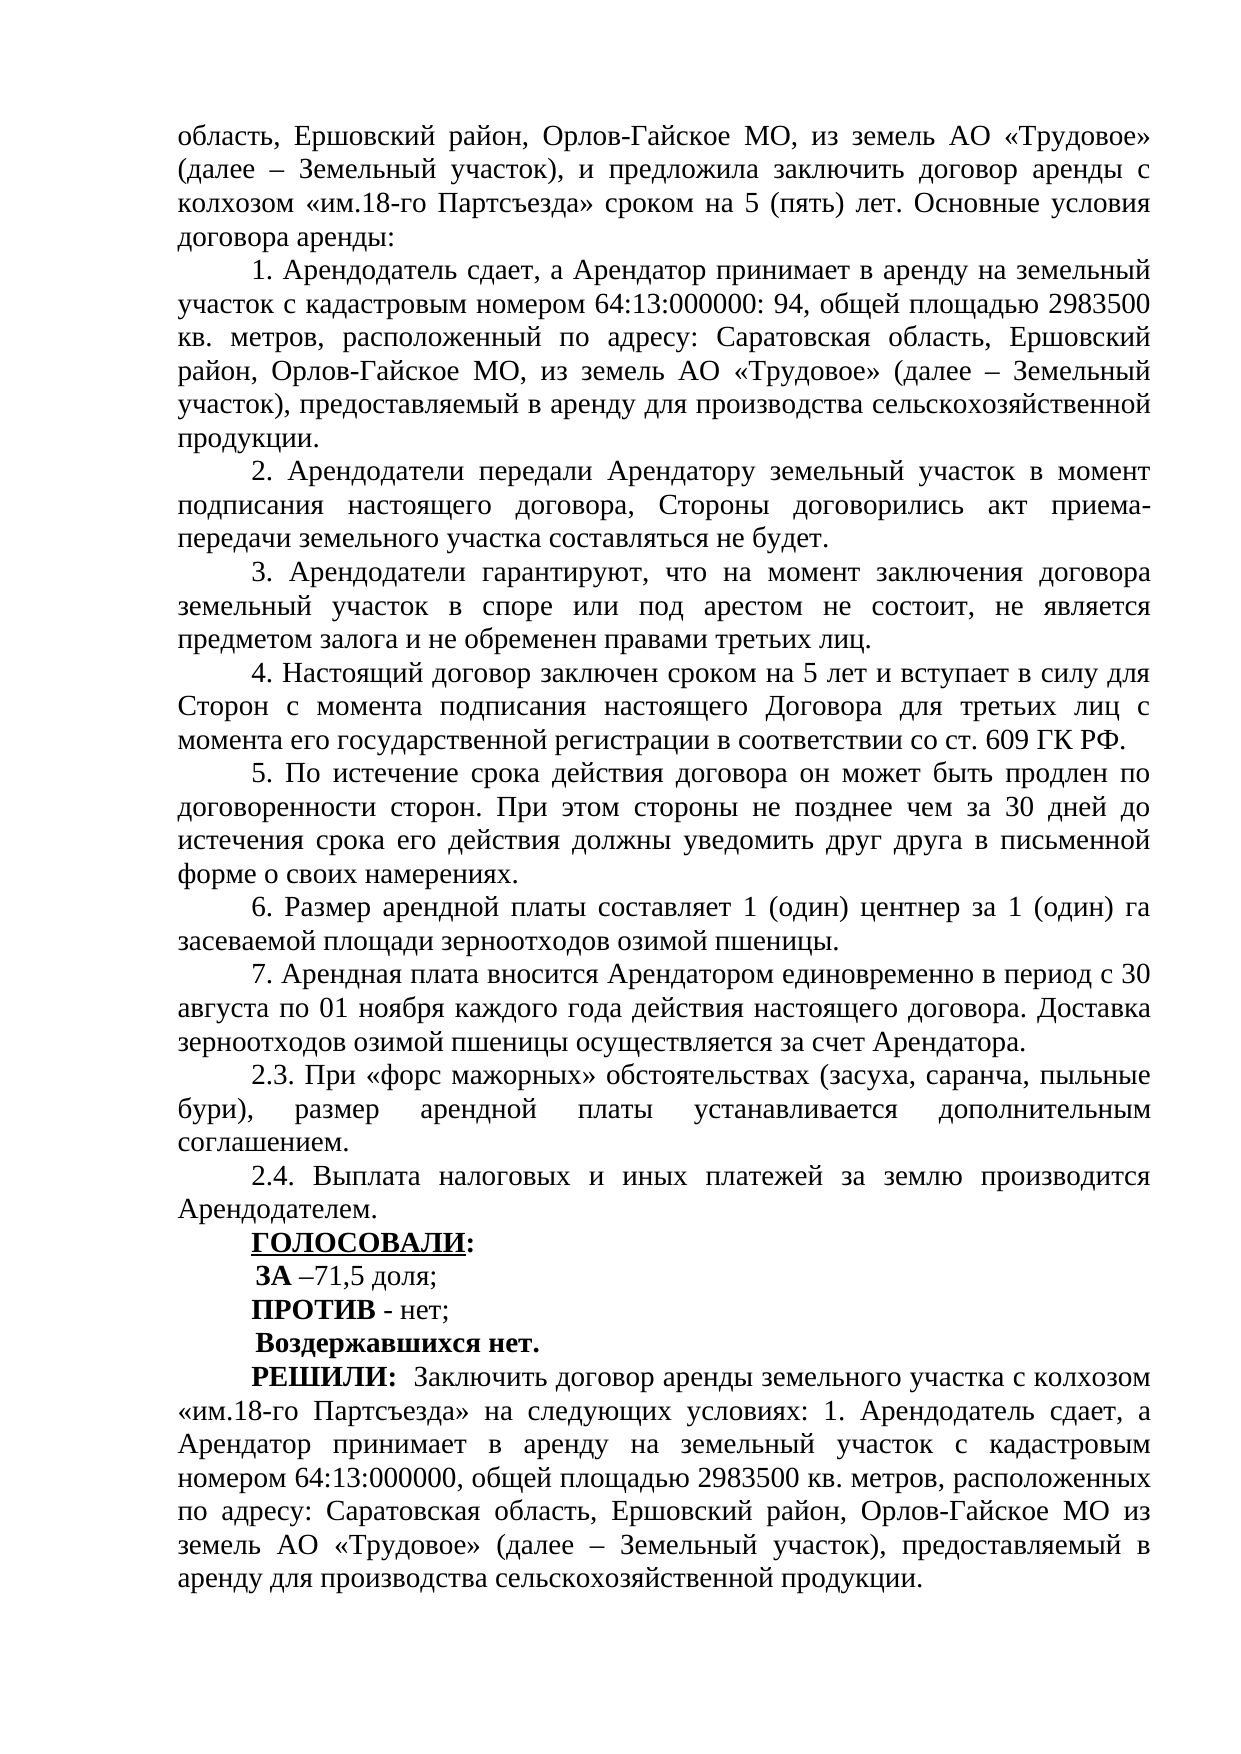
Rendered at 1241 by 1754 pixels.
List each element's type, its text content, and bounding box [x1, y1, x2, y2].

text 1. Арендодатель сдает, а Арендатор принимает в аренду на земельный участок с кадастровым номером 64:13:000000: 94, общей площадью 2983500 кв. метров, расположенный по адресу: Саратовская область, Ершовский район, Орлов-Гайское МО, из земель АО «Трудовое» (далее – Земельный участок), предоставляемый в аренду для производства сельскохозяйственной продукции. [177, 252, 1152, 453]
text Воздержавшихся нет. [177, 1326, 1152, 1359]
text ПРОТИВ - нет; [177, 1292, 1152, 1326]
text 6. Размер арендной платы составляет 1 (один) центнер за 1 (один) га засеваемой площади зерноотходов озимой пшеницы. [177, 889, 1152, 957]
text ГОЛОСОВАЛИ: [177, 1225, 1152, 1258]
text 7. Арендная плата вносится Арендатором единовременно в период с 30 августа по 01 ноября каждого года действия настоящего договора. Доставка зерноотходов озимой пшеницы осуществляется за счет Арендатора. [177, 957, 1152, 1057]
text РЕШИЛИ: Заключить договор аренды земельного участка с колхозом «им.18-го Партсъезда» на следующих условиях: 1. Арендодатель сдает, а Арендатор принимает в аренду на земельный участок с кадастровым номером 64:13:000000, общей площадью 2983500 кв. метров, расположенных по адресу: Саратовская область, Ершовский район, Орлов-Гайское МО из земель АО «Трудовое» (далее – Земельный участок), предоставляемый в аренду для производства сельскохозяйственной продукции. [177, 1359, 1152, 1594]
text 2.3. При «форс мажорных» обстоятельствах (засуха, саранча, пыльные бури), размер арендной платы устанавливается дополнительным соглашением. [177, 1057, 1152, 1158]
text ЗА –71,5 доля; [177, 1258, 1152, 1292]
text 2.4. Выплата налоговых и иных платежей за землю производится Арендодателем. [177, 1158, 1152, 1225]
text 2. Арендодатели передали Арендатору земельный участок в момент подписания настоящего договора, Стороны договорились акт приема-передачи земельного участка составляться не будет. [177, 453, 1152, 554]
text 5. По истечение срока действия договора он может быть продлен по договоренности сторон. При этом стороны не позднее чем за 30 дней до истечения срока его действия должны уведомить друг друга в письменной форме о своих намерениях. [177, 755, 1152, 889]
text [177, 118, 1152, 252]
text 4. Настоящий договор заключен сроком на 5 лет и вступает в силу для Сторон с момента подписания настоящего Договора для третьих лиц с момента его государственной регистрации в соответствии со ст. 609 ГК РФ. [177, 655, 1152, 755]
text 3. Арендодатели гарантируют, что на момент заключения договора земельный участок в споре или под арестом не состоит, не является предметом залога и не обременен правами третьих лиц. [177, 554, 1152, 655]
